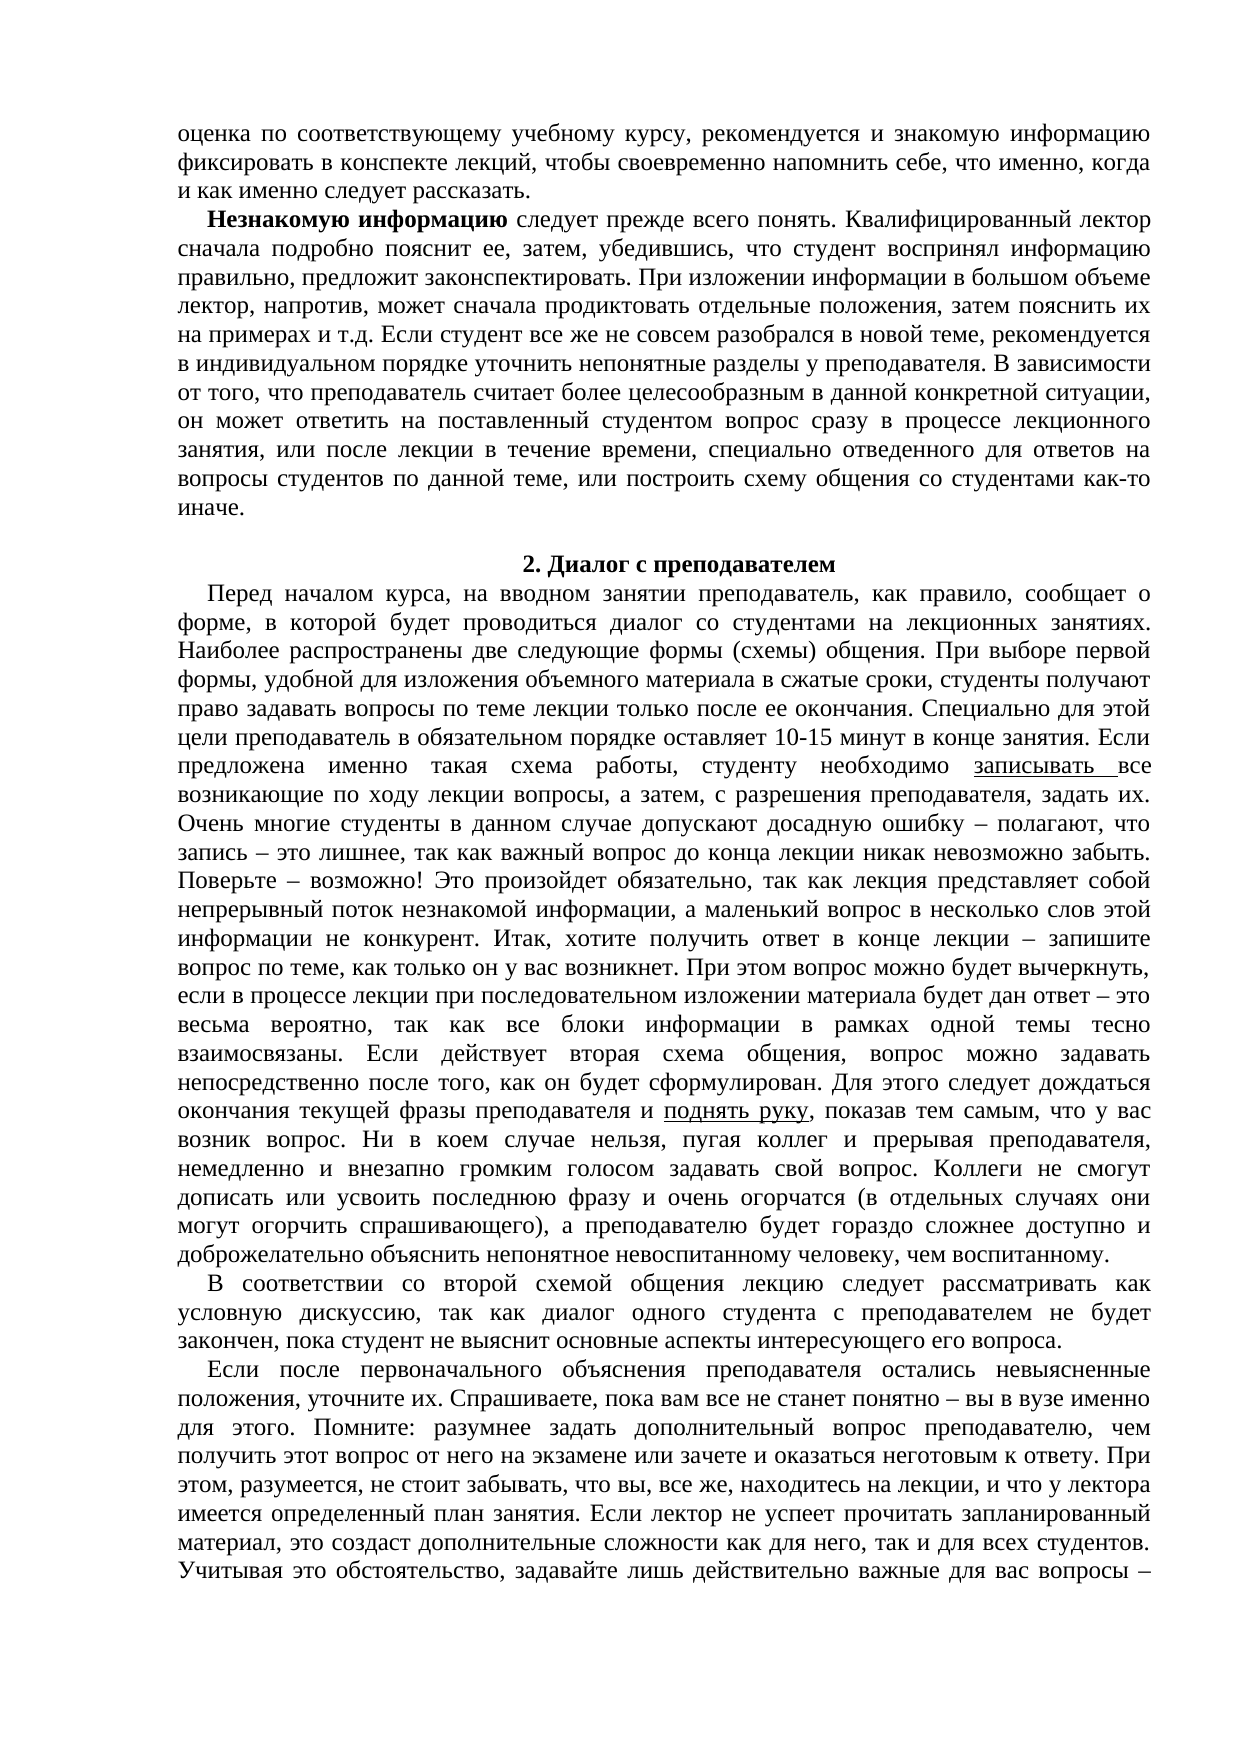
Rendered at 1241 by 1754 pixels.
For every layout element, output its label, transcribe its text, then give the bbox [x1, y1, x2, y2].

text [177, 1354, 1152, 1584]
text 2. Диалог с преподавателем [177, 549, 1152, 578]
text В соответствии со второй схемой общения лекцию следует рассматривать как условную дискуссию, так как диалог одного студента с преподавателем не будет закончен, пока студент не выяснит основные аспекты интересующего его вопроса. [177, 1268, 1152, 1354]
text Перед началом курса, на вводном занятии преподаватель, как правило, сообщает о форме, в которой будет проводиться диалог со студентами на лекционных занятиях. Наиболее распространены две следующие формы (схемы) общения. При выборе первой формы, удобной для изложения объемного материала в сжатые сроки, студенты получают право задавать вопросы по теме лекции только после ее окончания. Специально для этой цели преподаватель в обязательном порядке оставляет 10-15 минут в конце занятия. Если предложена именно такая схема работы, студенту необходимо записывать все возникающие по ходу лекции вопросы, а затем, с разрешения преподавателя, задать их. Очень многие студенты в данном случае допускают досадную ошибку – полагают, что запись – это лишнее, так как важный вопрос до конца лекции никак невозможно забыть. Поверьте – возможно! Это произойдет обязательно, так как лекция представляет собой непрерывный поток незнакомой информации, а маленький вопрос в несколько слов этой информации не конкурент. Итак, хотите получить ответ в конце лекции – запишите вопрос по теме, как только он у вас возникнет. При этом вопрос можно будет вычеркнуть, если в процессе лекции при последовательном изложении материала будет дан ответ – это весьма вероятно, так как все блоки информации в рамках одной темы тесно взаимосвязаны. Если действует вторая схема общения, вопрос можно задавать непосредственно после того, как он будет сформулирован. Для этого следует дождаться окончания текущей фразы преподавателя и поднять руку, показав тем самым, что у вас возник вопрос. Ни в коем случае нельзя, пугая коллег и прерывая преподавателя, немедленно и внезапно громким голосом задавать свой вопрос. Коллеги не смогут дописать или усвоить последнюю фразу и очень огорчатся (в отдельных случаях они могут огорчить спрашивающего), а преподавателю будет гораздо сложнее доступно и доброжелательно объяснить непонятное невоспитанному человеку, чем воспитанному. [177, 578, 1152, 1268]
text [177, 118, 1152, 204]
text Незнакомую информацию следует прежде всего понять. Квалифицированный лектор сначала подробно пояснит ее, затем, убедившись, что студент воспринял информацию правильно, предложит законспектировать. При изложении информации в большом объеме лектор, напротив, может сначала продиктовать отдельные положения, затем пояснить их на примерах и т.д. Если студент все же не совсем разобрался в новой теме, рекомендуется в индивидуальном порядке уточнить непонятные разделы у преподавателя. В зависимости от того, что преподаватель считает более целесообразным в данной конкретной ситуации, он может ответить на поставленный студентом вопрос сразу в процессе лекционного занятия, или после лекции в течение времени, специально отведенного для ответов на вопросы студентов по данной теме, или построить схему общения со студентами как-то иначе. [177, 204, 1152, 521]
